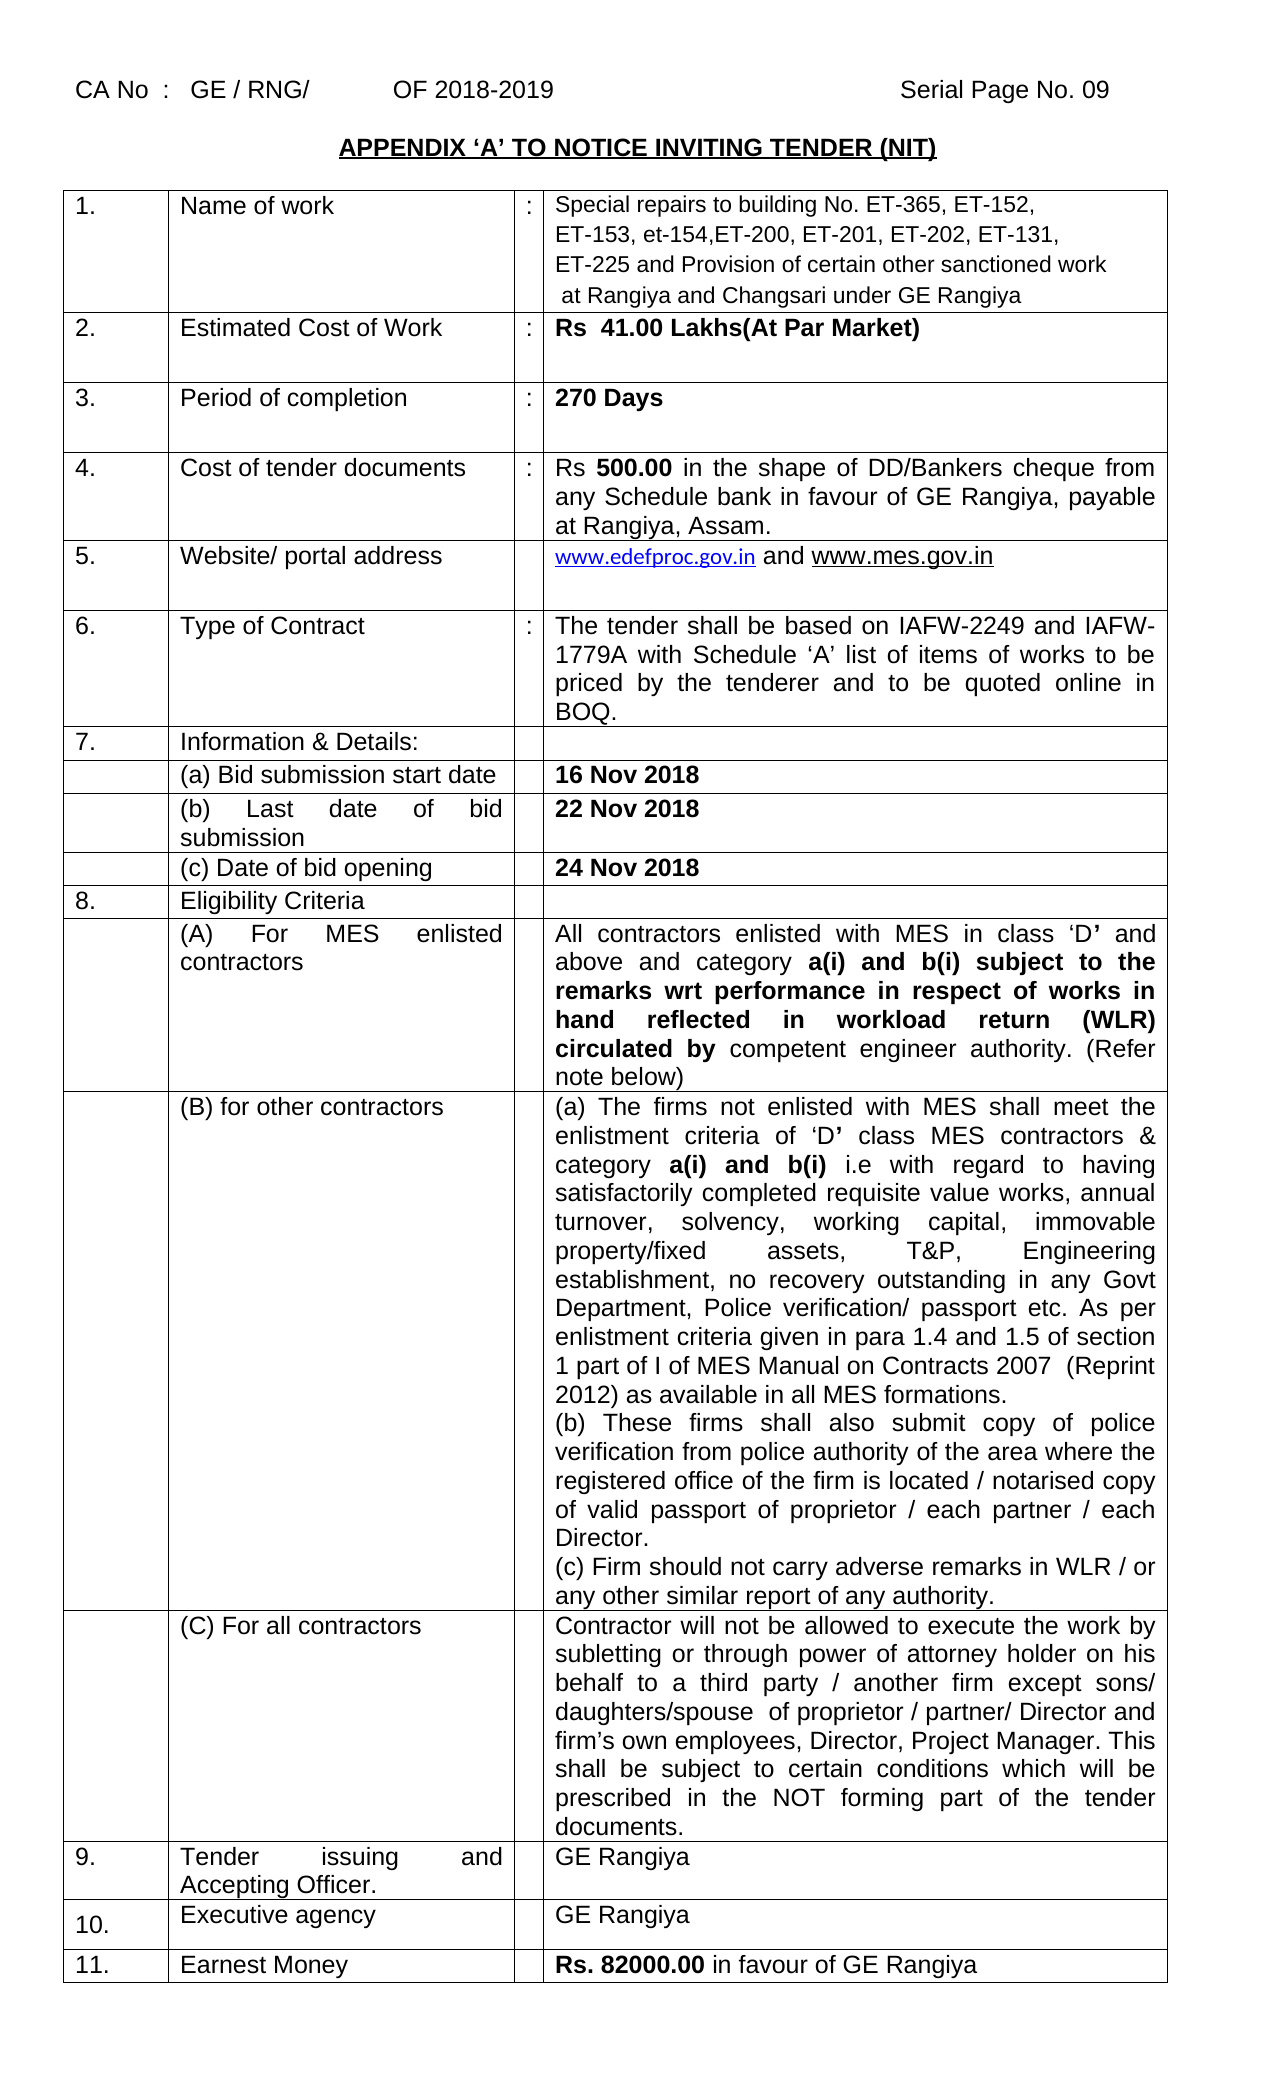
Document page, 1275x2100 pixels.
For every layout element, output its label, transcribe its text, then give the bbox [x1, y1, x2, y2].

table_cell Tender issuing and Accepting Officer. [169, 1842, 514, 1899]
table_cell : [515, 453, 543, 539]
table_cell [515, 1842, 543, 1899]
table_cell Eligibility Criteria [169, 886, 514, 917]
table_cell Rs. 82000.00 in favour of GE Rangiya [544, 1950, 1167, 1982]
table_cell (B) for other contractors [169, 1092, 514, 1609]
table_cell 16 Nov 2018 [544, 761, 1167, 793]
table_cell [515, 794, 543, 852]
table_cell : [515, 383, 543, 452]
table_cell 5. [64, 541, 168, 610]
table_cell Rs 500.00 in the shape of DD/Bankers cheque from any Schedule bank in favour of GE Rangiya, payable at Rangiya, Assam. [544, 453, 1167, 539]
table_cell [64, 1611, 168, 1841]
text CA No : GE / RNG/ OF 2018-2019 Serial Page No. 09 [75, 75, 1200, 104]
table_cell [515, 1611, 543, 1841]
table_cell Earnest Money [169, 1950, 514, 1982]
table_cell [515, 919, 543, 1091]
table_cell [515, 727, 543, 759]
table_cell [515, 541, 543, 610]
table_cell Rs 41.00 Lakhs(At Par Market) [544, 313, 1167, 382]
table_cell [515, 1950, 543, 1982]
table_cell Cost of tender documents [169, 453, 514, 539]
table_cell Information & Details: [169, 727, 514, 759]
table_cell (C) For all contractors [169, 1611, 514, 1841]
table_cell 9. [64, 1842, 168, 1899]
table_cell [515, 886, 543, 917]
table_cell www.edefproc.gov.in and www.mes.gov.in [544, 541, 1167, 610]
table_cell Period of completion [169, 383, 514, 452]
table_cell Estimated Cost of Work [169, 313, 514, 382]
table_cell (a) The firms not enlisted with MES shall meet the enlistment criteria of ‘D’ class MES contractors & category a(i) and b(i) i.e with regard to having satisfactorily completed requisite value works, annual turnover, solvency, working capital, immovable property/fixed assets, T&P, Engineering establishment, no recovery outstanding in any Govt Department, Police verification/ passport etc. As per enlistment criteria given in para 1.4 and 1.5 of section 1 part of I of MES Manual on Contracts 2007 (Reprint 2012) as available in all MES formations. (b) These firms shall also submit copy of police verification from police authority of the area where the registered office of the firm is located / notarised copy of valid passport of proprietor / each partner / each Director. (c) Firm should not carry adverse remarks in WLR / or any other similar report of any authority. [544, 1092, 1167, 1609]
table_cell 8. [64, 886, 168, 917]
table_cell 270 Days [544, 383, 1167, 452]
table_cell Website/ portal address [169, 541, 514, 610]
table_cell 6. [64, 611, 168, 726]
table_cell The tender shall be based on IAFW-2249 and IAFW-1779A with Schedule ‘A’ list of items of works to be priced by the tenderer and to be quoted online in BOQ. [544, 611, 1167, 726]
table_cell [64, 919, 168, 1091]
table_cell (c) Date of bid opening [169, 853, 514, 884]
table_cell [64, 853, 168, 884]
table_cell Type of Contract [169, 611, 514, 726]
table_cell (b) Last date of bid submission [169, 794, 514, 852]
table_cell 22 Nov 2018 [544, 794, 1167, 852]
table_cell (A) For MES enlisted contractors [169, 919, 514, 1091]
table_cell [515, 761, 543, 793]
table_cell [515, 853, 543, 884]
table_cell 7. [64, 727, 168, 759]
table_cell All contractors enlisted with MES in class ‘D’ and above and category a(i) and b(i) subject to the remarks wrt performance in respect of works in hand reflected in workload return (WLR) circulated by competent engineer authority. (Refer note below) [544, 919, 1167, 1091]
table_cell [64, 794, 168, 852]
table_cell Executive agency [169, 1900, 514, 1949]
table_cell 11. [64, 1950, 168, 1982]
table_cell Contractor will not be allowed to execute the work by subletting or through power of attorney holder on his behalf to a third party / another firm except sons/ daughters/spouse of proprietor / partner/ Director and firm’s own employees, Director, Project Manager. This shall be subject to certain conditions which will be prescribed in the NOT forming part of the tender documents. [544, 1611, 1167, 1841]
table_cell (a) Bid submission start date [169, 761, 514, 793]
table_cell [64, 1092, 168, 1609]
table_cell GE Rangiya [544, 1842, 1167, 1899]
table_cell : [515, 313, 543, 382]
table_cell 4. [64, 453, 168, 539]
table_cell : [515, 611, 543, 726]
table_header Name of work [169, 191, 514, 312]
table_cell [544, 886, 1167, 917]
table_cell [544, 727, 1167, 759]
table_cell [64, 761, 168, 793]
table_header 1. [64, 191, 168, 312]
table_cell 2. [64, 313, 168, 382]
table_header : [515, 191, 543, 312]
table_header Special repairs to building No. ET-365, ET-152, ET-153, et-154,ET-200, ET-201, ET-202, ET-131, ET-225 and Provision of certain other sanctioned work at Rangiya and Changsari under GE Rangiya [544, 191, 1167, 312]
table_cell 3. [64, 383, 168, 452]
text APPENDIX ‘A’ TO NOTICE INVITING TENDER (NIT) [75, 132, 1200, 161]
table_cell [515, 1900, 543, 1949]
table_cell 10. [64, 1900, 168, 1949]
table_cell 24 Nov 2018 [544, 853, 1167, 884]
table_cell GE Rangiya [544, 1900, 1167, 1949]
table_cell [515, 1092, 543, 1609]
